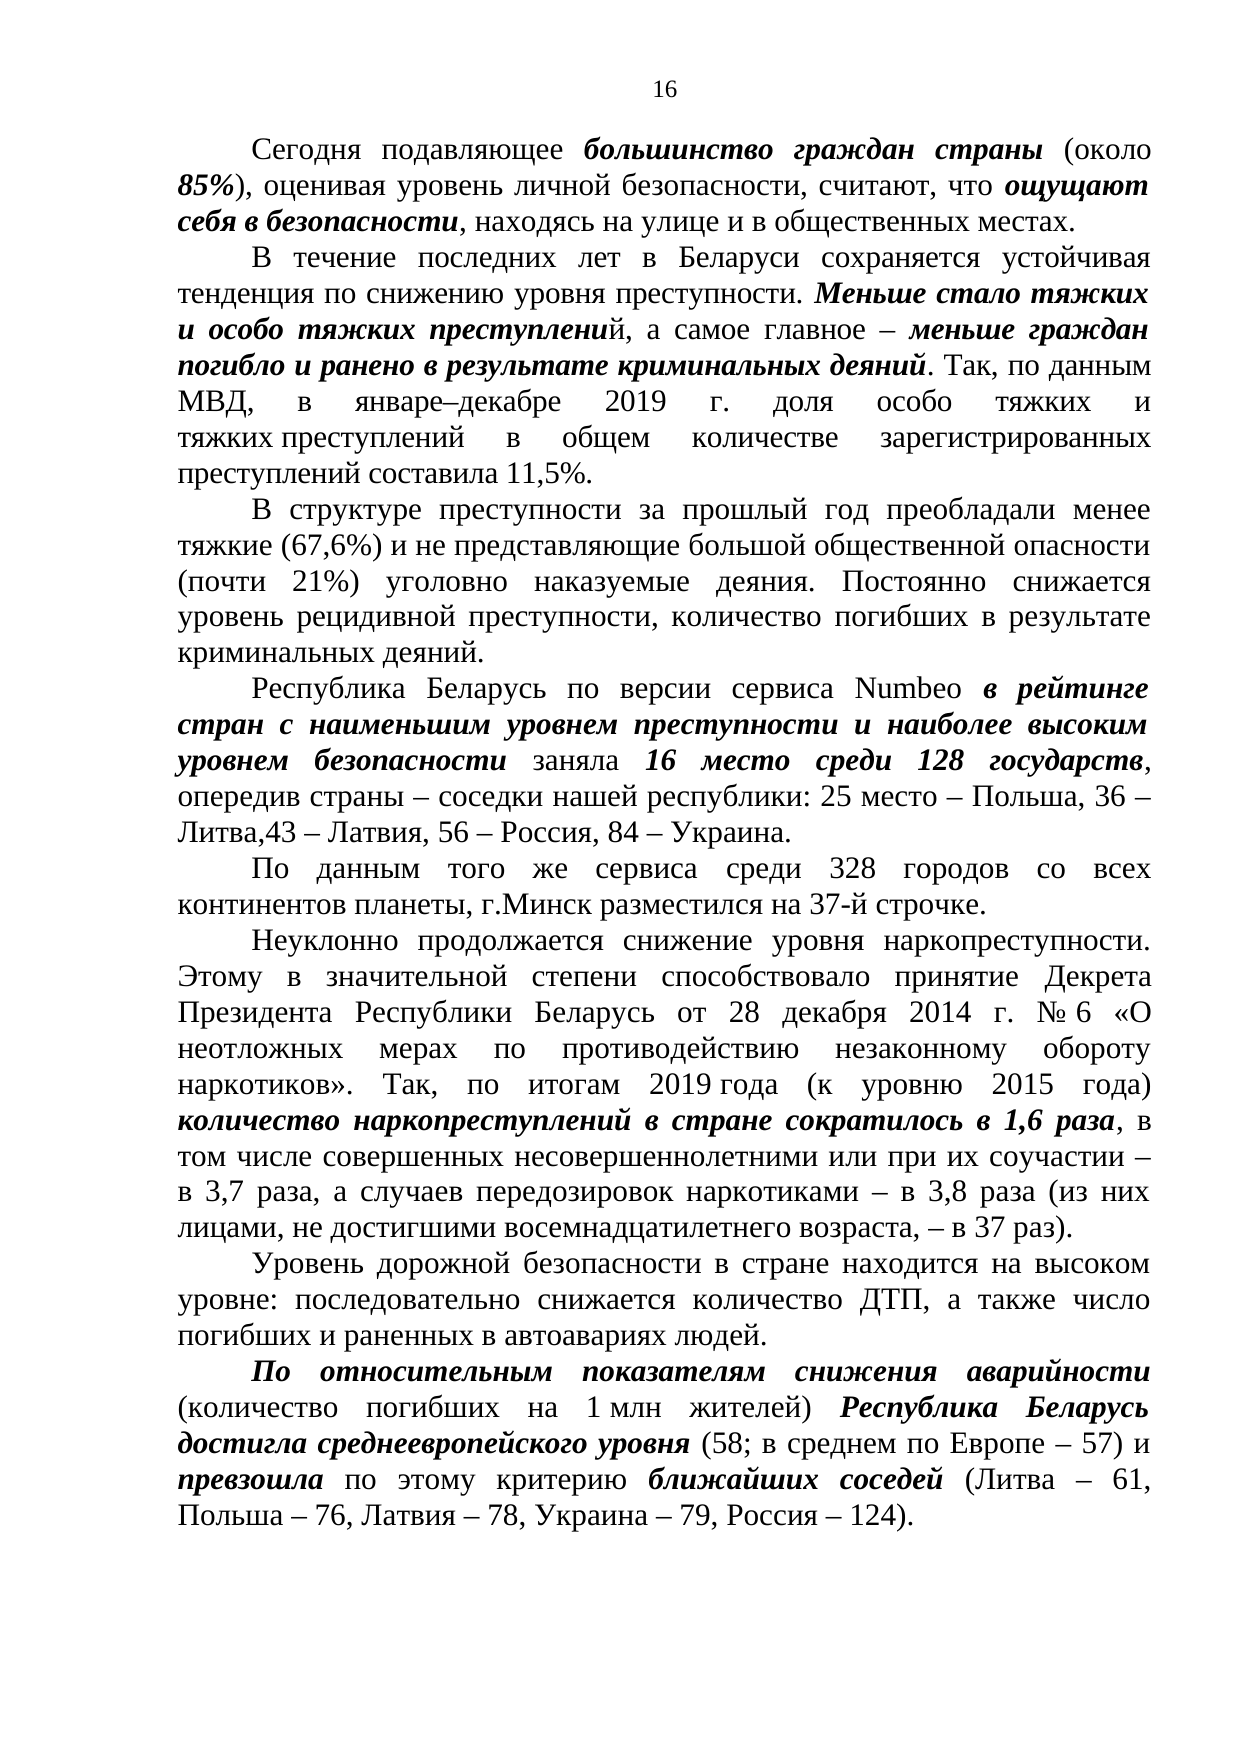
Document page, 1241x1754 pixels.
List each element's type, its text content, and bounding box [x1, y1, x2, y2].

text В структуре преступности за прошлый год преобладали менее тяжкие (67,6%) и не представляющие большой общественной опасности (почти 21%) уголовно наказуемые деяния. Постоянно снижается уровень рецидивной преступности, количество погибших в результате криминальных деяний. [177, 490, 1152, 669]
text По относительным показателям снижения аварийности (количество погибших на 1 млн жителей) Республика Беларусь достигла среднеевропейского уровня (58; в среднем по Европе – 57) и превзошла по этому критерию ближайших соседей (Литва – 61, Польша – 76, Латвия – 78, Украина – 79, Россия – 124). [177, 1352, 1152, 1532]
text Сегодня подавляющее большинство граждан страны (около 85%), оценивая уровень личной безопасности, считают, что ощущают себя в безопасности, находясь на улице и в общественных местах. [177, 131, 1152, 238]
text Уровень дорожной безопасности в стране находится на высоком уровне: последовательно снижается количество ДТП, а также число погибших и раненных в автоавариях людей. [177, 1244, 1152, 1352]
text В течение последних лет в Беларуси сохраняется устойчивая тенденция по снижению уровня преступности. Меньше стало тяжких и особо тяжких преступлений, а самое главное – меньше граждан погибло и ранено в результате криминальных деяний. Так, по данным МВД, в январе–декабре 2019 г. доля особо тяжких и тяжких преступлений в общем количестве зарегистрированных преступлений составила 11,5%. [177, 238, 1152, 490]
text Республика Беларусь по версии сервиса Numbeo в рейтинге стран с наименьшим уровнем преступности и наиболее высоким уровнем безопасности заняла 16 место среди 128 государств, опередив страны – соседки нашей республики: 25 место – Польша, 36 – Литва,43 – Латвия, 56 – Россия, 84 – Украина. [177, 669, 1152, 849]
text Неуклонно продолжается снижение уровня наркопреступности. Этому в значительной степени способствовало принятие Декрета Президента Республики Беларусь от 28 декабря 2014 г. № 6 «О неотложных мерах по противодействию незаконному обороту наркотиков». Так, по итогам 2019 года (к уровню 2015 года) количество наркопреступлений в стране сократилось в 1,6 раза, в том числе совершенных несовершеннолетними или при их соучастии – в 3,7 раза, а случаев передозировок наркотиками – в 3,8 раза (из них лицами, не достигшими восемнадцатилетнего возраста, – в 37 раз). [177, 921, 1152, 1244]
text По данным того же сервиса среди 328 городов со всех континентов планеты, г.Минск разместился на 37-й строчке. [177, 849, 1152, 921]
